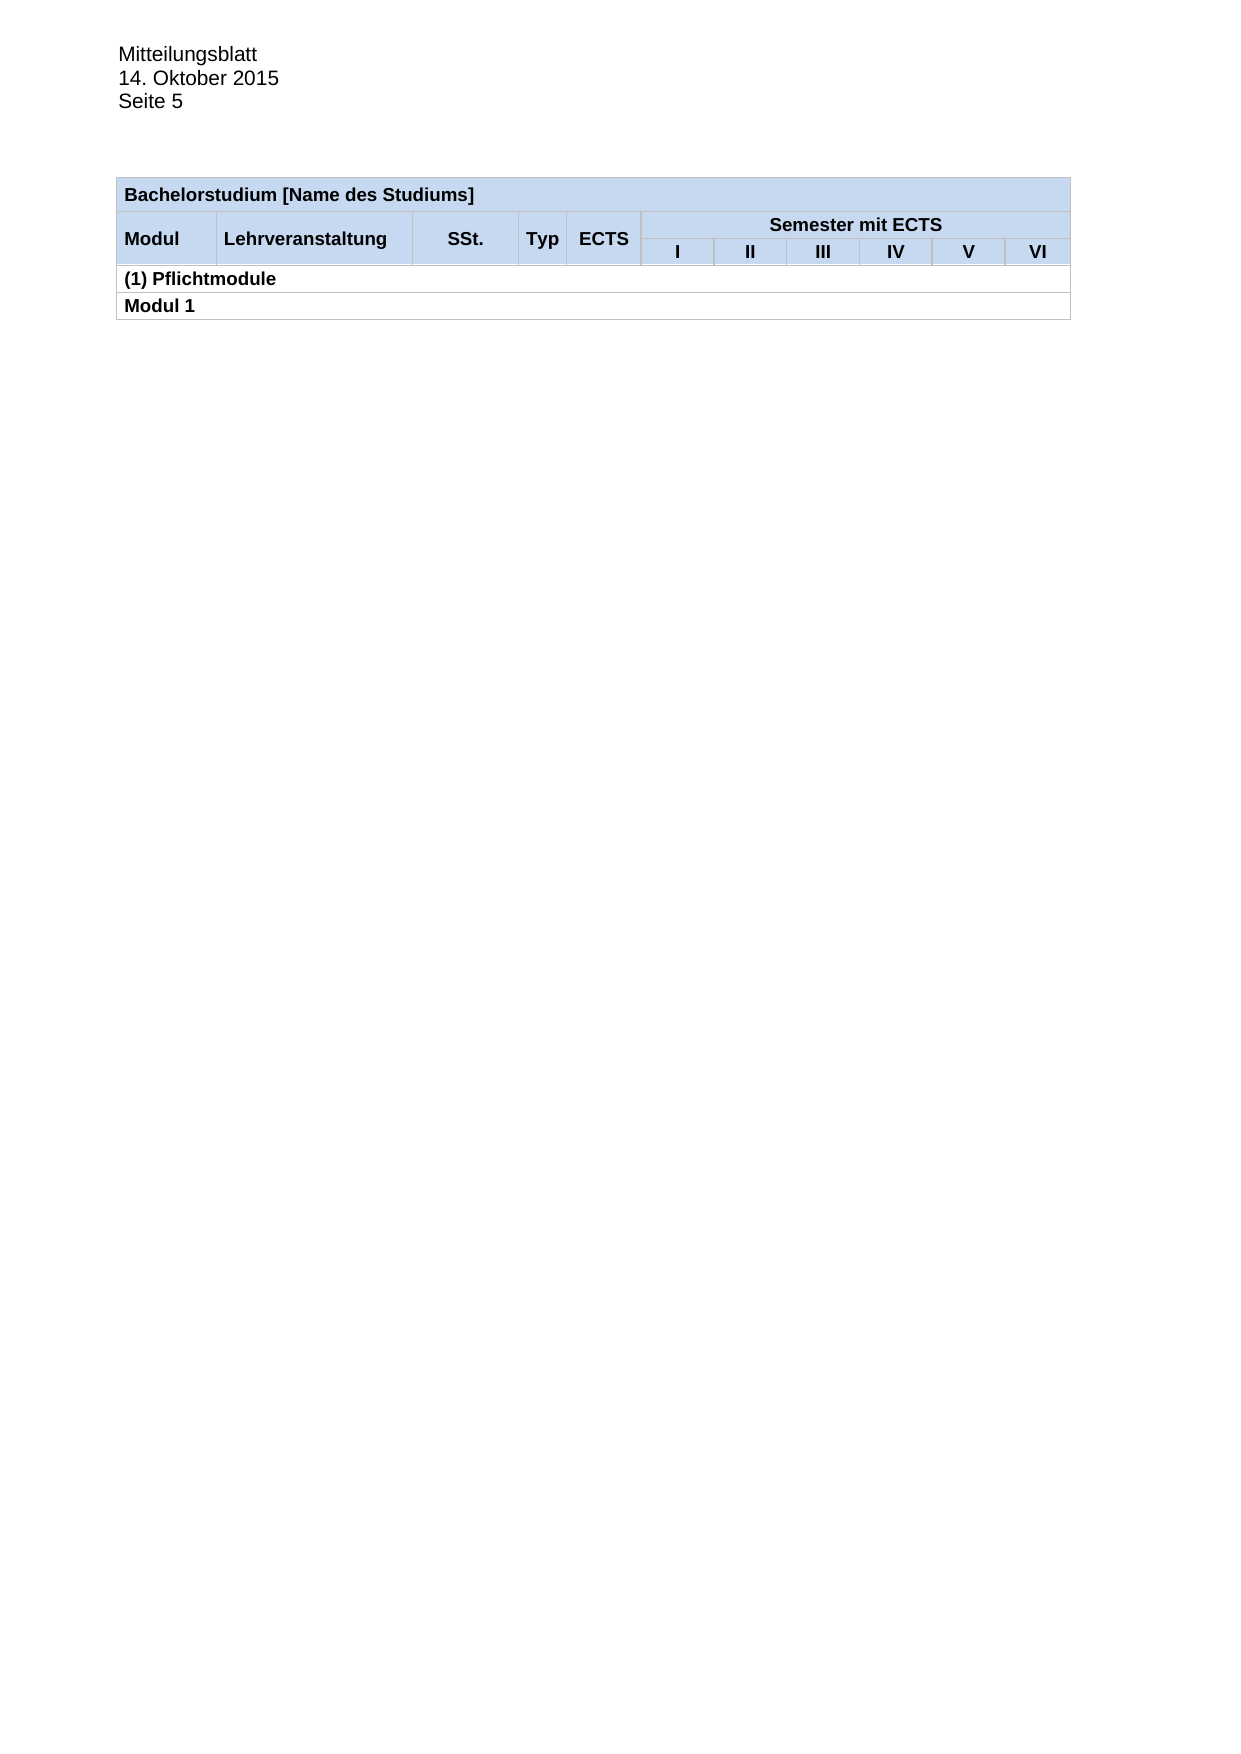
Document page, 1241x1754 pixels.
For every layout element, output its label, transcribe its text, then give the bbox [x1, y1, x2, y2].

table_header Bachelorstudium [Name des Studiums] [117, 178, 1070, 211]
table_cell IV [860, 239, 931, 264]
table_cell II [715, 239, 786, 264]
table_cell VI [1006, 239, 1070, 264]
table_cell Modul [117, 212, 216, 264]
table_cell III [787, 239, 859, 264]
table_cell (1) Pflichtmodule [117, 266, 1070, 292]
table_cell Modul 1 [117, 293, 1070, 318]
table_cell ECTS [567, 212, 640, 264]
table_cell SSt. [413, 212, 518, 264]
table_cell Semester mit ECTS [642, 212, 1070, 238]
table_cell I [642, 239, 713, 264]
table_cell Typ [519, 212, 566, 264]
table_cell V [933, 239, 1004, 264]
table_cell Lehrveranstaltung [217, 212, 412, 264]
